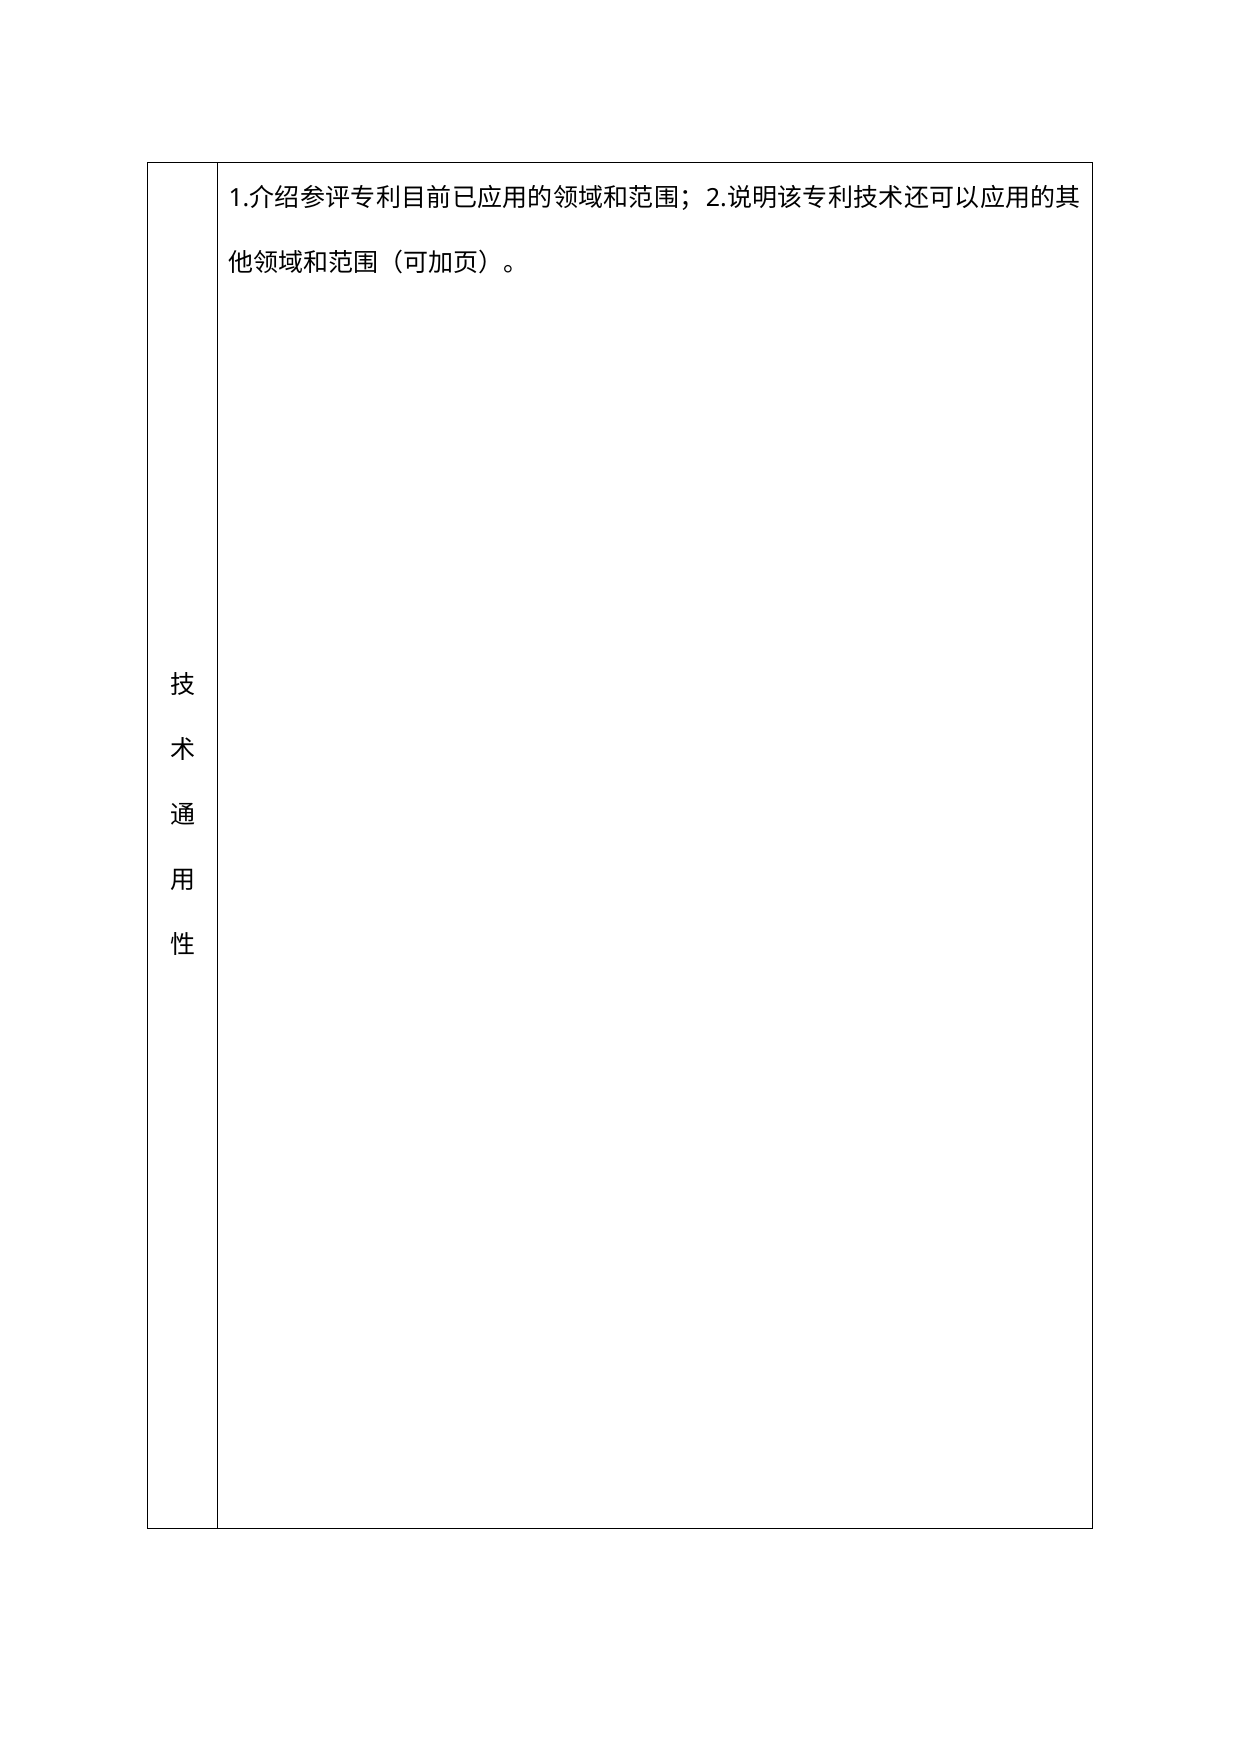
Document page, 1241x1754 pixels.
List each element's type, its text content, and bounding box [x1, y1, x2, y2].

table_cell 1.介绍参评专利目前已应用的领域和范围；2.说明该专利技术还可以应用的其他领域和范围（可加页）。 [218, 163, 1092, 1528]
table_cell 技术通用性 [148, 163, 217, 1528]
